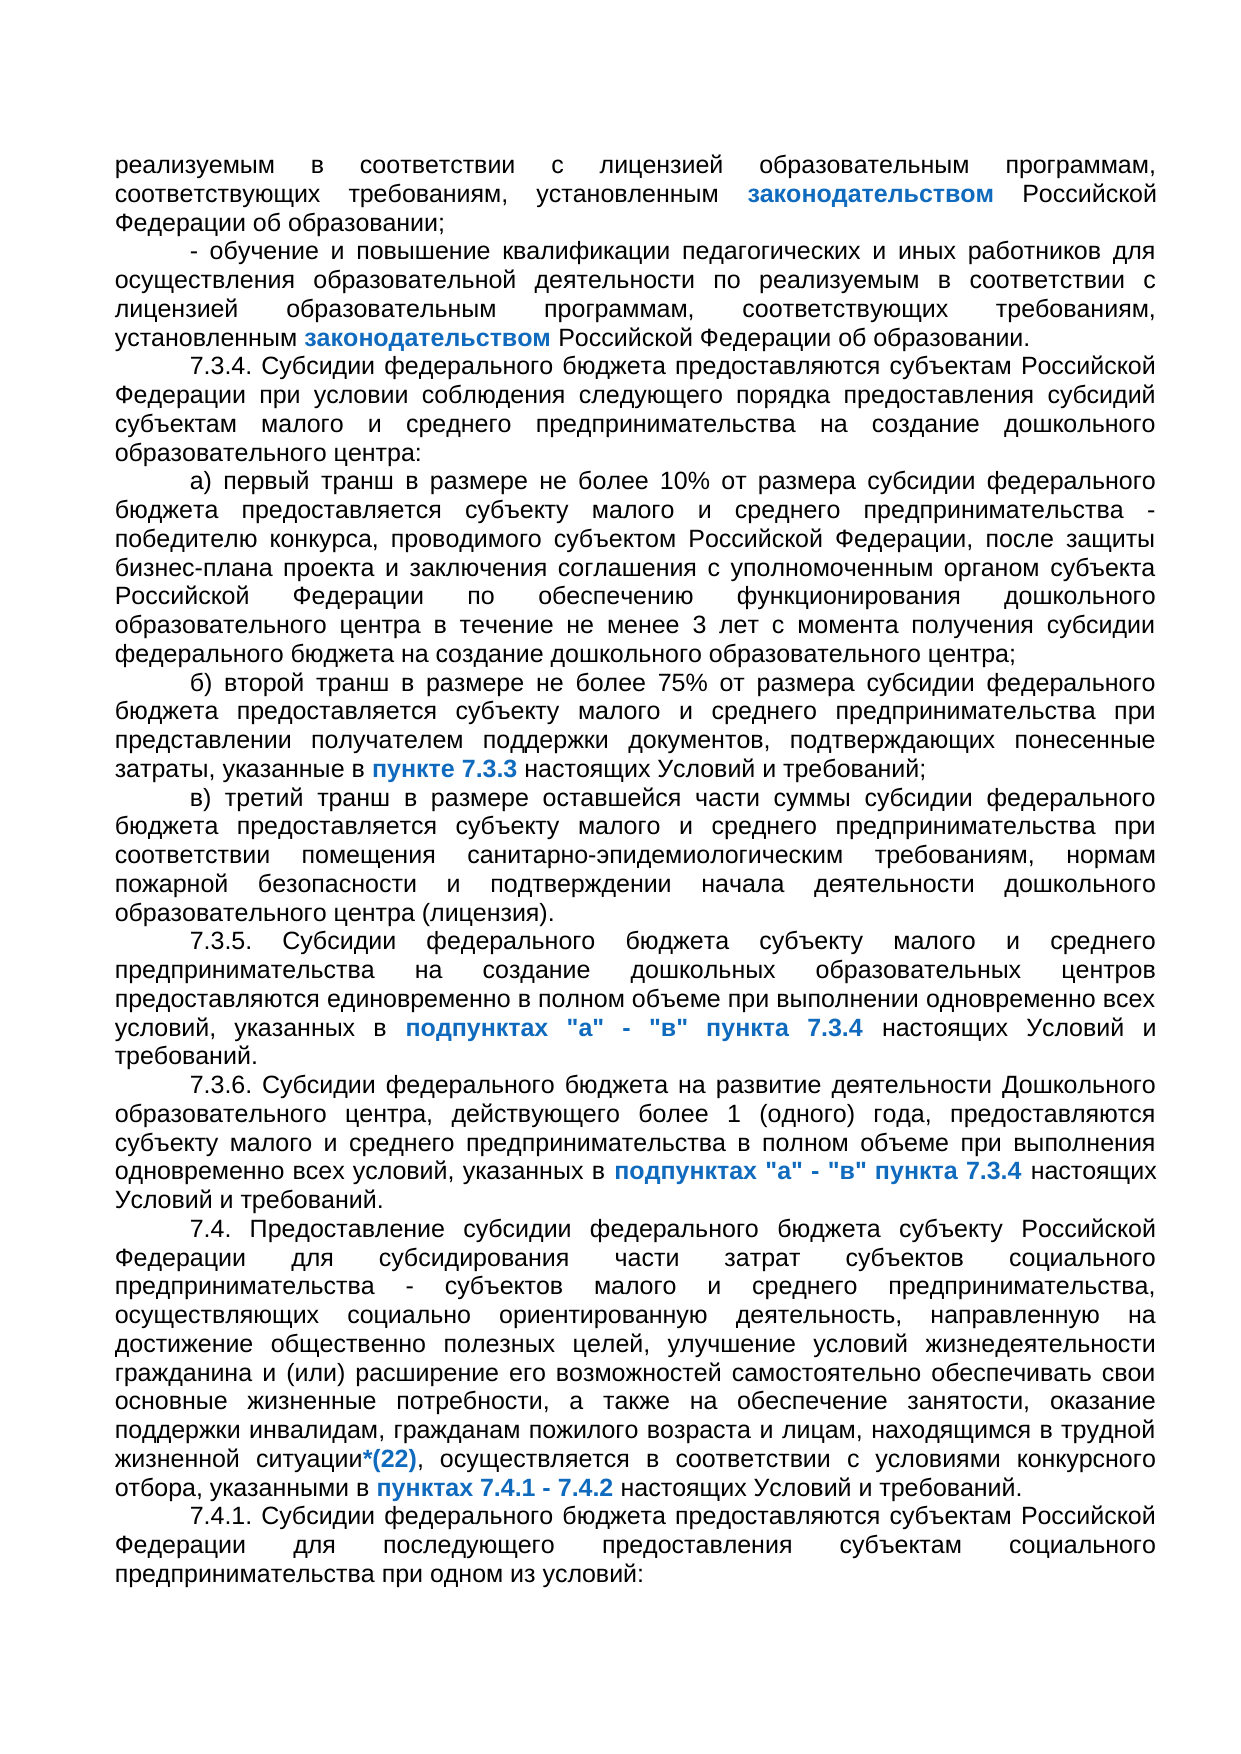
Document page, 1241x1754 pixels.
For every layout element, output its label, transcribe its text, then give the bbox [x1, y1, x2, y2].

text а) первый транш в размере не более 10% от размера субсидии федерального бюджета предоставляется субъекту малого и среднего предпринимательства - победителю конкурса, проводимого субъектом Российской Федерации, после защиты бизнес-плана проекта и заключения соглашения с уполномоченным органом субъекта Российской Федерации по обеспечению функционирования дошкольного образовательного центра в течение не менее 3 лет с момента получения субсидии федерального бюджета на создание дошкольного образовательного центра; [114, 466, 1157, 667]
text 7.4.1. Субсидии федерального бюджета предоставляются субъектам Российской Федерации для последующего предоставления субъектам социального предпринимательства при одном из условий: [114, 1501, 1157, 1587]
text б) второй транш в размере не более 75% от размера субсидии федерального бюджета предоставляется субъекту малого и среднего предпринимательства при представлении получателем поддержки документов, подтверждающих понесенные затраты, указанные в пункте 7.3.3 настоящих Условий и требований; [114, 667, 1157, 782]
text в) третий транш в размере оставшейся части суммы субсидии федерального бюджета предоставляется субъекту малого и среднего предпринимательства при соответствии помещения санитарно-эпидемиологическим требованиям, нормам пожарной безопасности и подтверждении начала деятельности дошкольного образовательного центра (лицензия). [114, 782, 1157, 926]
text 7.3.6. Субсидии федерального бюджета на развитие деятельности Дошкольного образовательного центра, действующего более 1 (одного) года, предоставляются субъекту малого и среднего предпринимательства в полном объеме при выполнения одновременно всех условий, указанных в подпунктах "а" - "в" пункта 7.3.4 настоящих Условий и требований. [114, 1070, 1157, 1214]
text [114, 150, 1157, 236]
text 7.3.4. Субсидии федерального бюджета предоставляются субъектам Российской Федерации при условии соблюдения следующего порядка предоставления субсидий субъектам малого и среднего предпринимательства на создание дошкольного образовательного центра: [114, 351, 1157, 466]
text 7.3.5. Субсидии федерального бюджета субъекту малого и среднего предпринимательства на создание дошкольных образовательных центров предоставляются единовременно в полном объеме при выполнении одновременно всех условий, указанных в подпунктах "а" - "в" пункта 7.3.4 настоящих Условий и требований. [114, 926, 1157, 1070]
text 7.4. Предоставление субсидии федерального бюджета субъекту Российской Федерации для субсидирования части затрат субъектов социального предпринимательства - субъектов малого и среднего предпринимательства, осуществляющих социально ориентированную деятельность, направленную на достижение общественно полезных целей, улучшение условий жизнедеятельности гражданина и (или) расширение его возможностей самостоятельно обеспечивать свои основные жизненные потребности, а также на обеспечение занятости, оказание поддержки инвалидам, гражданам пожилого возраста и лицам, находящимся в трудной жизненной ситуации*(22), осуществляется в соответствии с условиями конкурсного отбора, указанными в пунктах 7.4.1 - 7.4.2 настоящих Условий и требований. [114, 1214, 1157, 1501]
text - обучение и повышение квалификации педагогических и иных работников для осуществления образовательной деятельности по реализуемым в соответствии с лицензией образовательным программам, соответствующих требованиям, установленным законодательством Российской Федерации об образовании. [114, 236, 1157, 351]
